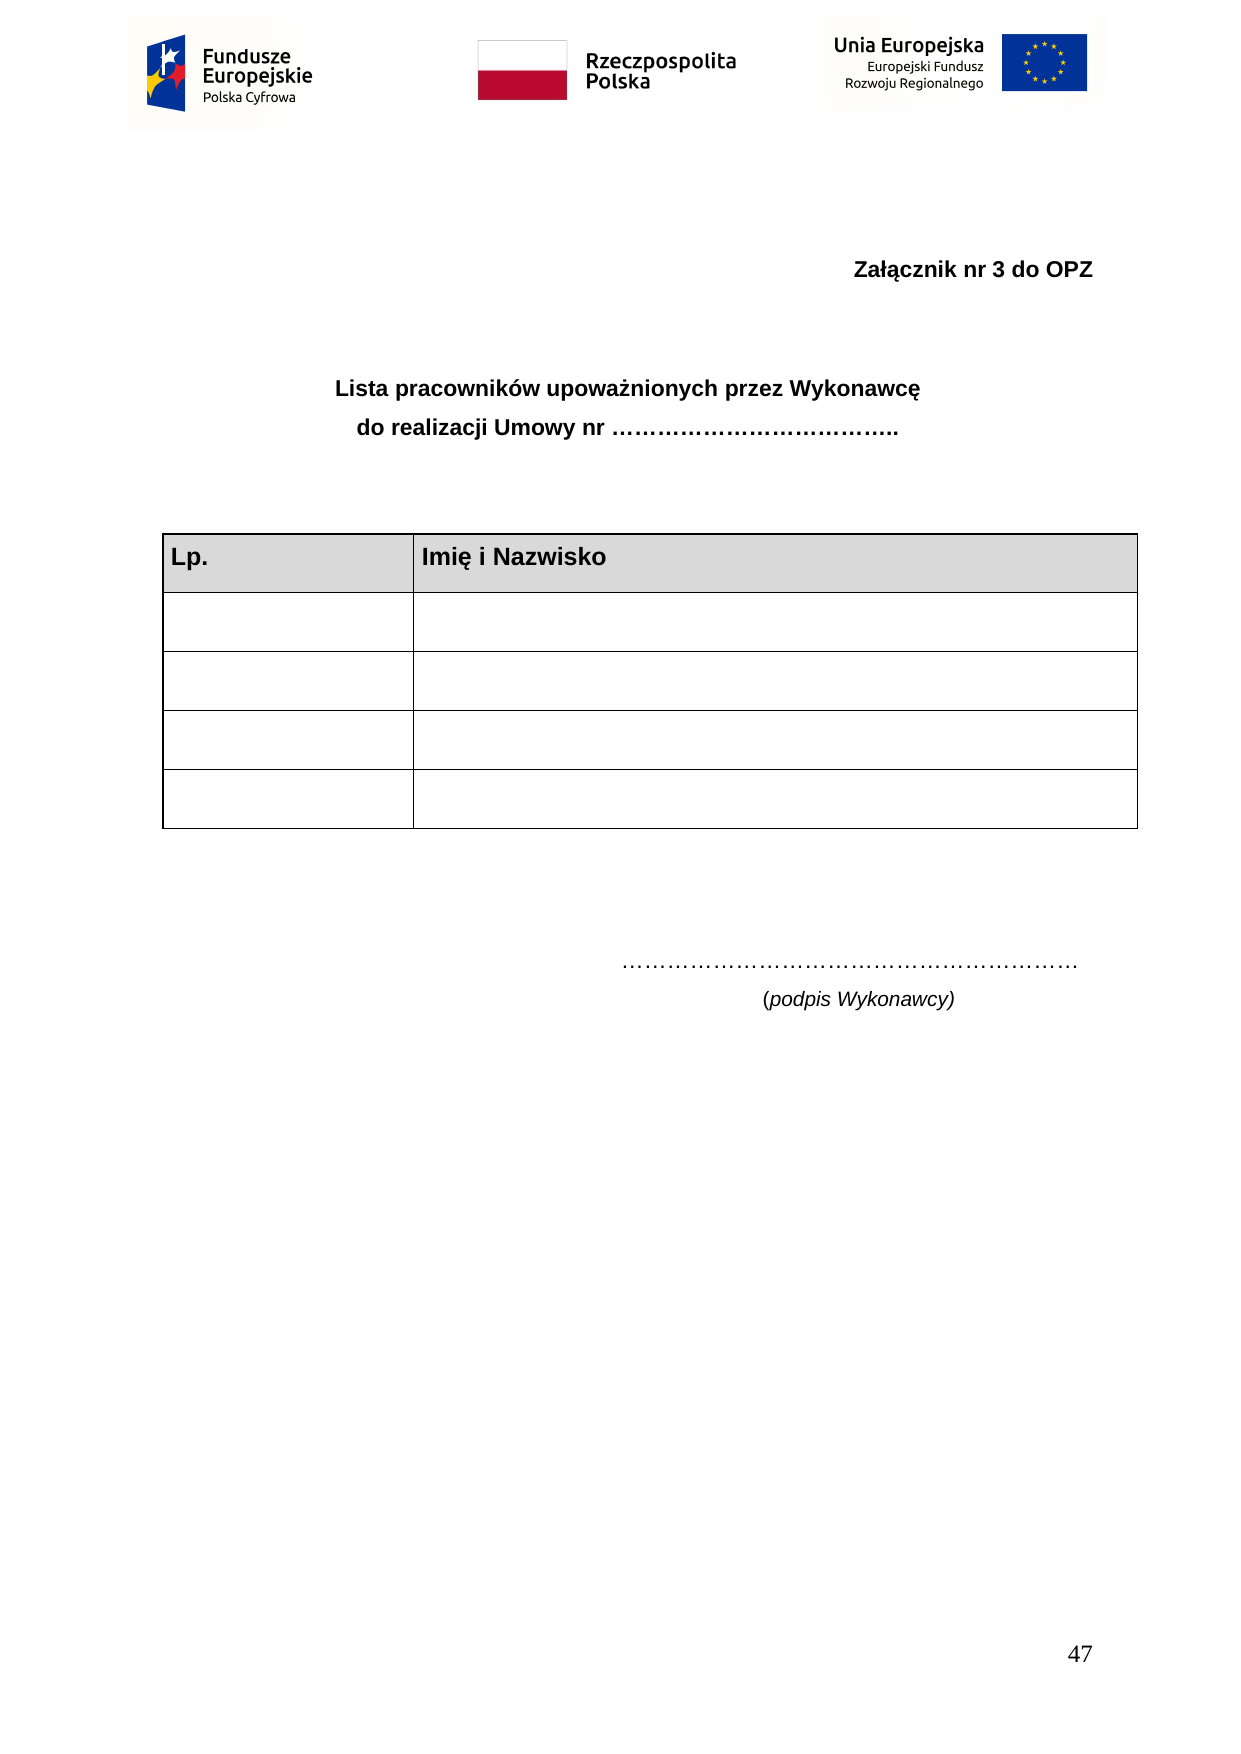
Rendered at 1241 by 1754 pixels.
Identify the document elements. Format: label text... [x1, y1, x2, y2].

table_header Lp. [164, 535, 413, 592]
text (podpis Wykonawcy) [687, 987, 1093, 1011]
table_header Imię i Nazwisko [414, 535, 1137, 592]
table_cell [414, 770, 1137, 828]
picture [816, 15, 1106, 110]
table_cell [414, 652, 1137, 710]
text Załącznik nr 3 do OPZ [162, 256, 1093, 283]
table_cell 2 [164, 652, 413, 710]
picture [128, 16, 331, 131]
text do realizacji Umowy nr ……………………………….. [162, 414, 1093, 441]
text …………………………………………………… [162, 947, 1093, 974]
picture [458, 21, 754, 120]
text Lista pracowników upoważnionych przez Wykonawcę [162, 375, 1093, 401]
table_cell [164, 711, 413, 769]
table_cell [414, 711, 1137, 769]
table_cell [414, 593, 1137, 651]
table_cell [164, 593, 413, 651]
table_cell [164, 770, 413, 828]
